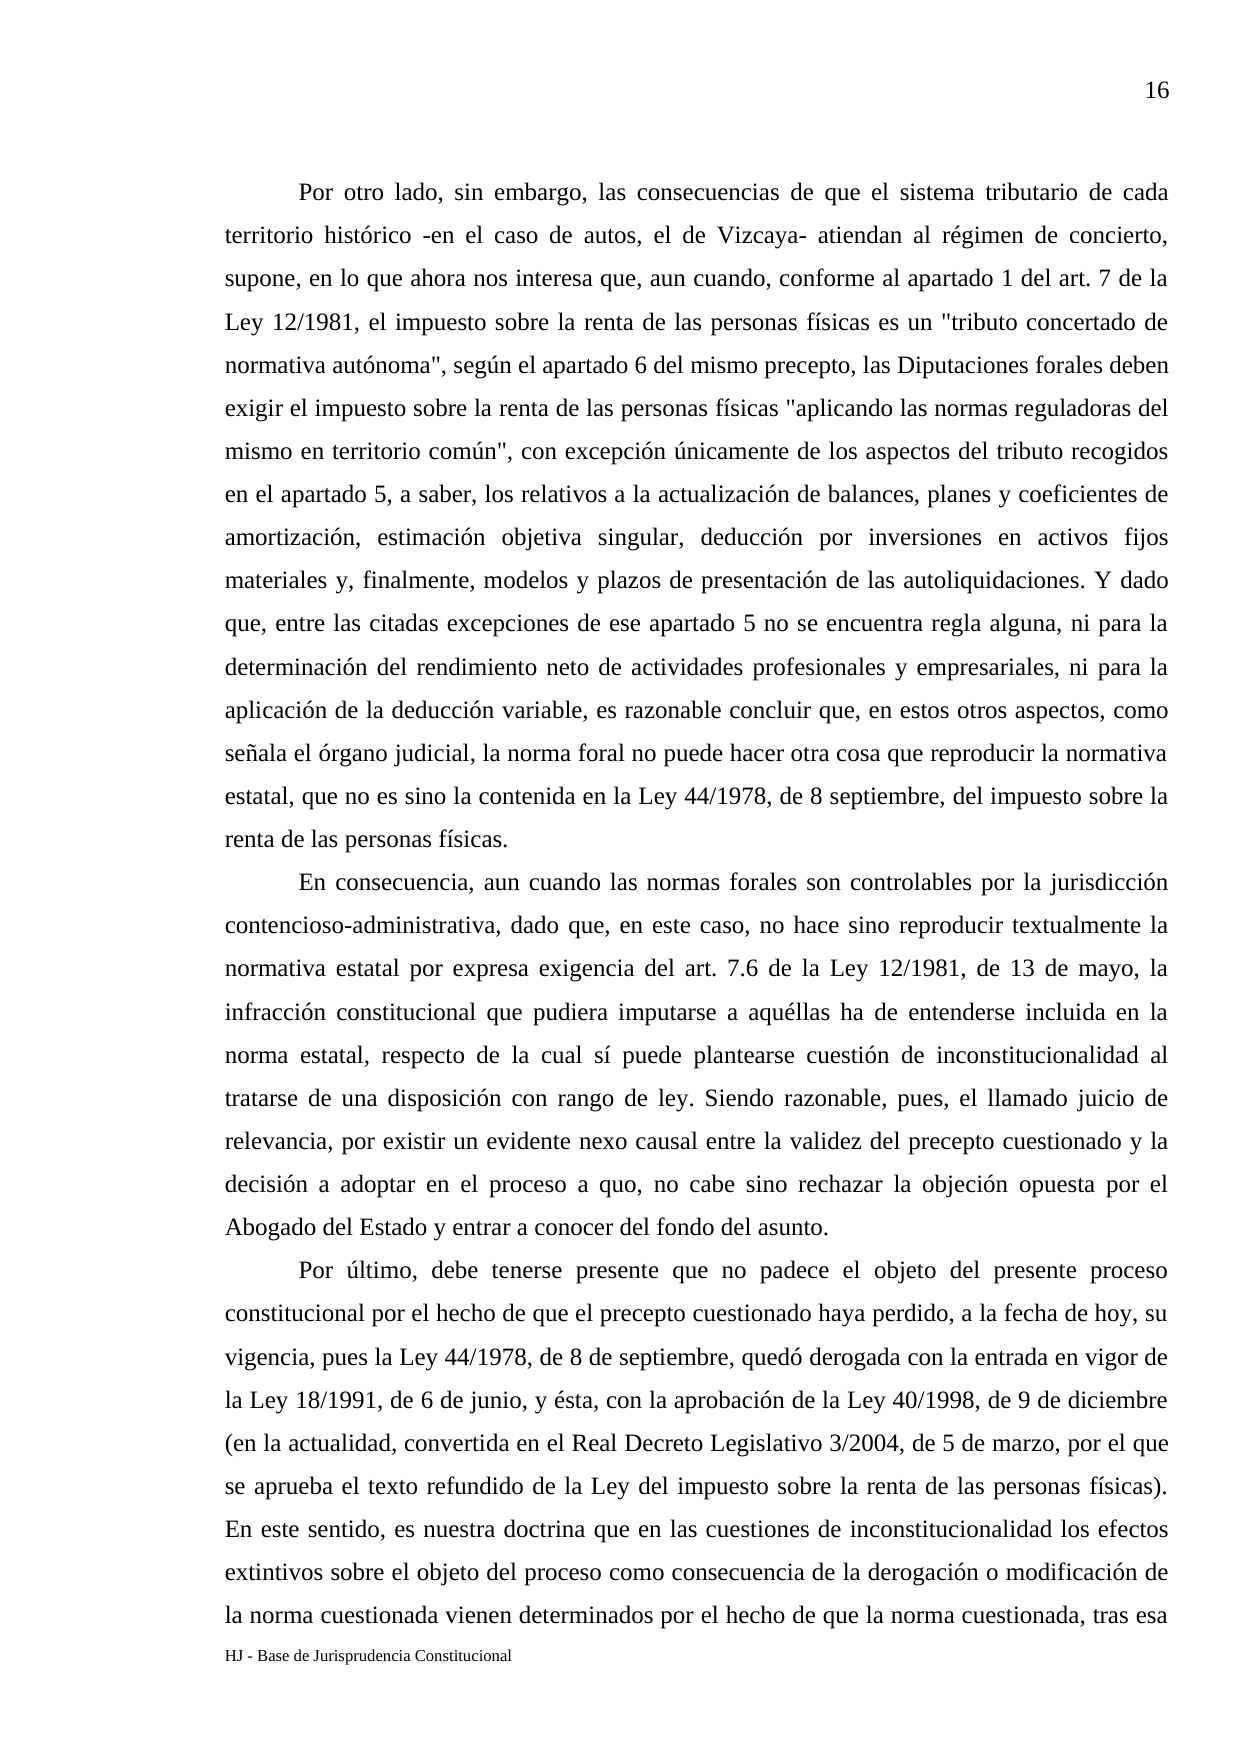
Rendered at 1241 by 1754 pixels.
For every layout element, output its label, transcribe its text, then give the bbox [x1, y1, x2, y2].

text En consecuencia, aun cuando las normas forales son controlables por la jurisdicción contencioso-administrativa, dado que, en este caso, no hace sino reproducir textualmente la normativa estatal por expresa exigencia del art. 7.6 de la Ley 12/1981, de 13 de mayo, la infracción constitucional que pudiera imputarse a aquéllas ha de entenderse incluida en la norma estatal, respecto de la cual sí puede plantearse cuestión de inconstitucionalidad al tratarse de una disposición con rango de ley. Siendo razonable, pues, el llamado juicio de relevancia, por existir un evidente nexo causal entre la validez del precepto cuestionado y la decisión a adoptar en el proceso a quo, no cabe sino rechazar la objeción opuesta por el Abogado del Estado y entrar a conocer del fondo del asunto. [224, 867, 1169, 1241]
text Por otro lado, sin embargo, las consecuencias de que el sistema tributario de cada territorio histórico -en el caso de autos, el de Vizcaya- atiendan al régimen de concierto, supone, en lo que ahora nos interesa que, aun cuando, conforme al apartado 1 del art. 7 de la Ley 12/1981, el impuesto sobre la renta de las personas físicas es un "tributo concertado de normativa autónoma", según el apartado 6 del mismo precepto, las Diputaciones forales deben exigir el impuesto sobre la renta de las personas físicas "aplicando las normas reguladoras del mismo en territorio común", con excepción únicamente de los aspectos del tributo recogidos en el apartado 5, a saber, los relativos a la actualización de balances, planes y coeficientes de amortización, estimación objetiva singular, deducción por inversiones en activos fijos materiales y, finalmente, modelos y plazos de presentación de las autoliquidaciones. Y dado que, entre las citadas excepciones de ese apartado 5 no se encuentra regla alguna, ni para la determinación del rendimiento neto de actividades profesionales y empresariales, ni para la aplicación de la deducción variable, es razonable concluir que, en estos otros aspectos, como señala el órgano judicial, la norma foral no puede hacer otra cosa que reproducir la normativa estatal, que no es sino la contenida en la Ley 44/1978, de 8 septiembre, del impuesto sobre la renta de las personas físicas. [224, 177, 1169, 853]
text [224, 1255, 1169, 1629]
